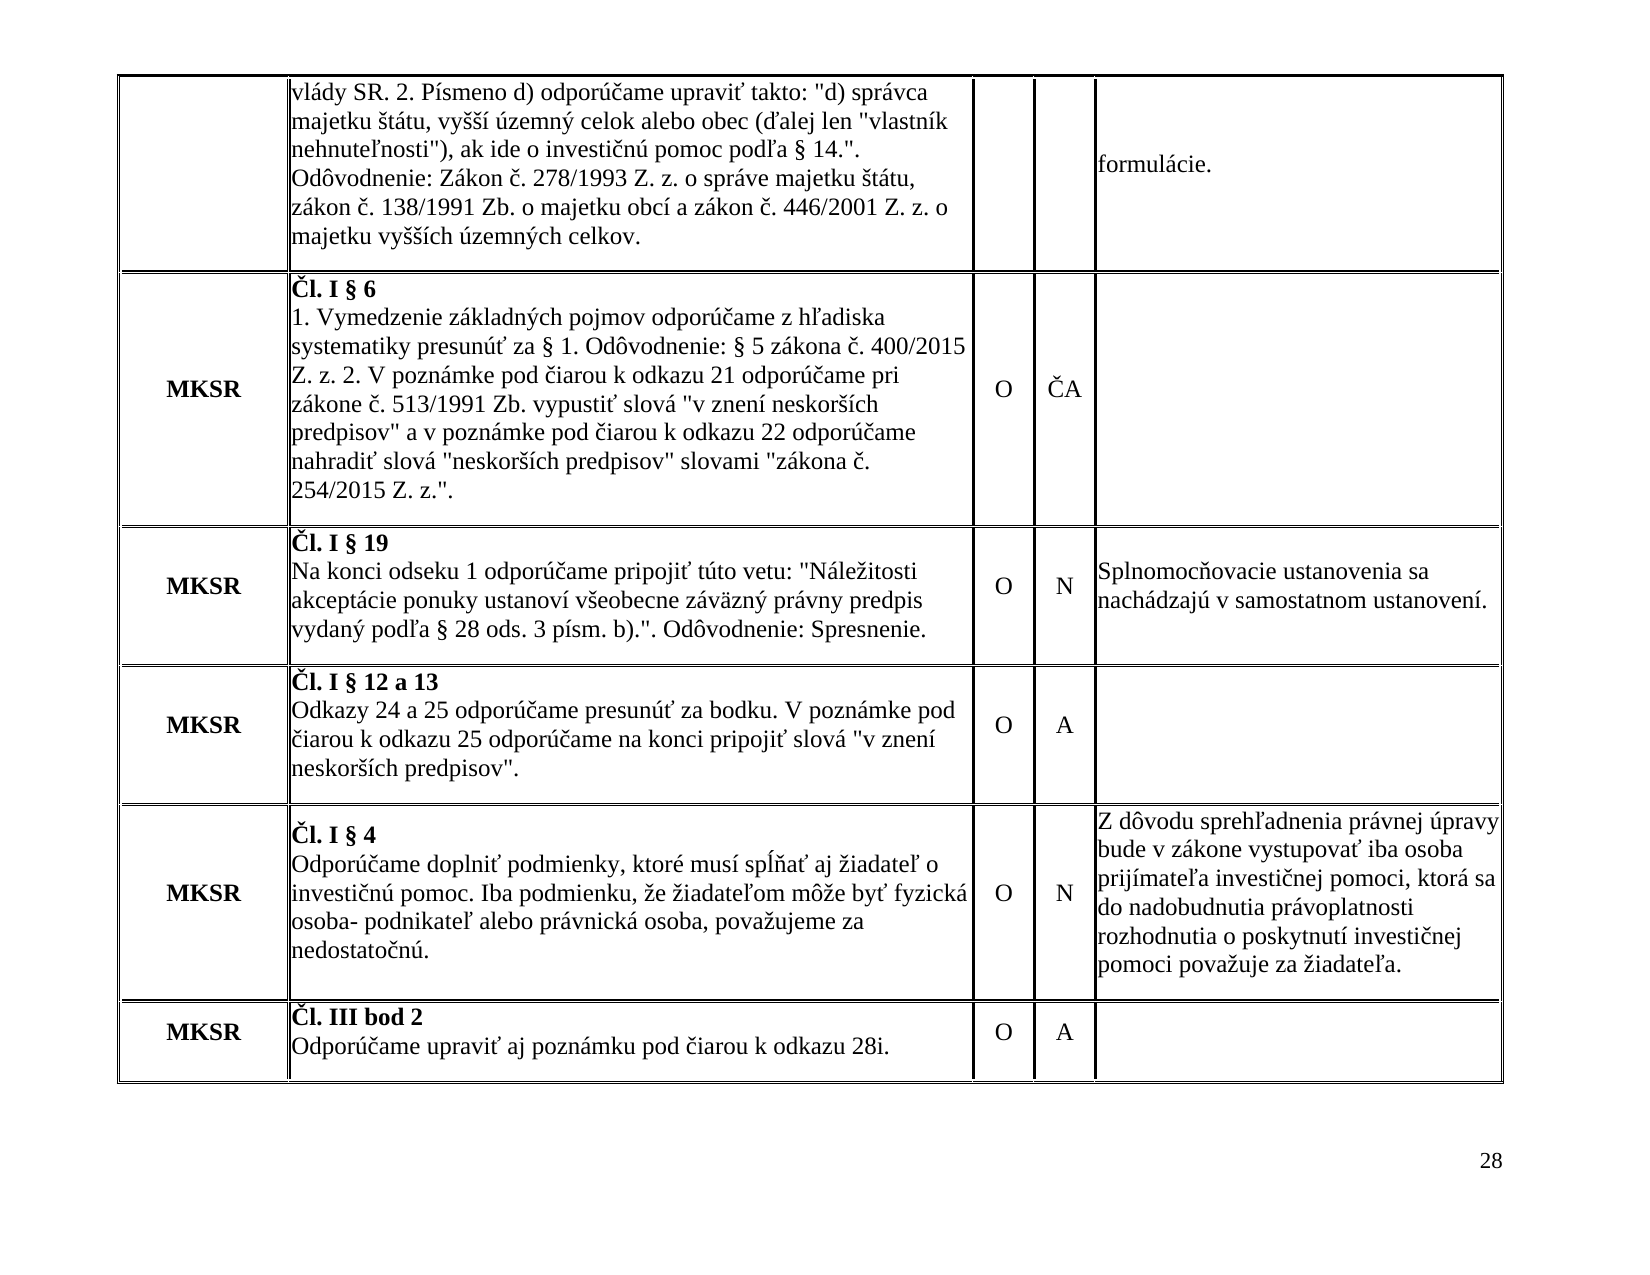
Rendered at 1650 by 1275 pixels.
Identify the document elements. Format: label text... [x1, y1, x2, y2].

table_cell Čl. I § 6 1. Vymedzenie základných pojmov odporúčame z hľadiska systematiky presunúť za § 1. Odôvodnenie: § 5 zákona č. 400/2015 Z. z. 2. V poznámke pod čiarou k odkazu 21 odporúčame pri zákone č. 513/1991 Zb. vypustiť slová "v znení neskorších predpisov" a v poznámke pod čiarou k odkazu 22 odporúčame nahradiť slová "neskorších predpisov" slovami "zákona č. 254/2015 Z. z.". [291, 274, 972, 524]
table_cell A [1034, 1003, 1095, 1081]
table_cell N [1036, 528, 1094, 663]
table_cell Čl. I § 19 Na konci odseku 1 odporúčame pripojiť túto vetu: "Náležitosti akceptácie ponuky ustanoví všeobecne záväzný právny predpis vydaný podľa § 28 ods. 3 písm. b).". Odôvodnenie: Spresnenie. [291, 528, 972, 663]
table_cell A [1036, 667, 1094, 803]
table_cell N [1036, 806, 1094, 999]
table_cell Splnomocňovacie ustanovenia sa nachádzajú v samostatnom ustanovení. [1097, 525, 1501, 663]
table_cell [1097, 664, 1501, 803]
table_cell O [975, 667, 1033, 803]
table_cell [1095, 999, 1501, 1081]
table_cell MKSR [120, 76, 289, 270]
table_cell O [975, 274, 1033, 524]
table_cell [1097, 270, 1501, 524]
table_cell Čl. I § 4 Odporúčame doplniť podmienky, ktoré musí spĺňať aj žiadateľ o investičnú pomoc. Iba podmienku, že žiadateľom môže byť fyzická osoba- podnikateľ alebo právnická osoba, považujeme za nedostatočnú. [291, 806, 972, 999]
table_cell MKSR [118, 803, 289, 999]
table_cell Čl. I § 12 a 13 Odkazy 24 a 25 odporúčame presunúť za bodku. V poznámke pod čiarou k odkazu 25 odporúčame na konci pripojiť slová "v znení neskorších predpisov". [291, 667, 972, 803]
table_cell ČA [1034, 76, 1095, 270]
table_cell O [973, 76, 1034, 270]
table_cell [289, 76, 973, 270]
table_cell O [973, 1003, 1034, 1081]
table_cell MKSR [120, 270, 287, 524]
table_cell ČA [1036, 274, 1094, 524]
table_cell O [975, 528, 1033, 663]
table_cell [1095, 77, 1501, 270]
table_cell Čl. III bod 2 Odporúčame upraviť aj poznámku pod čiarou k odkazu 28i. [289, 1003, 973, 1081]
table_cell Z dôvodu sprehľadnenia právnej úpravy bude v zákone vystupovať iba osoba prijímateľa investičnej pomoci, ktorá sa do nadobudnutia právoplatnosti rozhodnutia o poskytnutí investičnej pomoci považuje za žiadateľa. [1095, 803, 1502, 999]
table_cell O [975, 806, 1033, 999]
table_cell MKSR [120, 525, 287, 663]
table_cell MKSR [120, 999, 289, 1081]
table_cell MKSR [120, 664, 287, 803]
